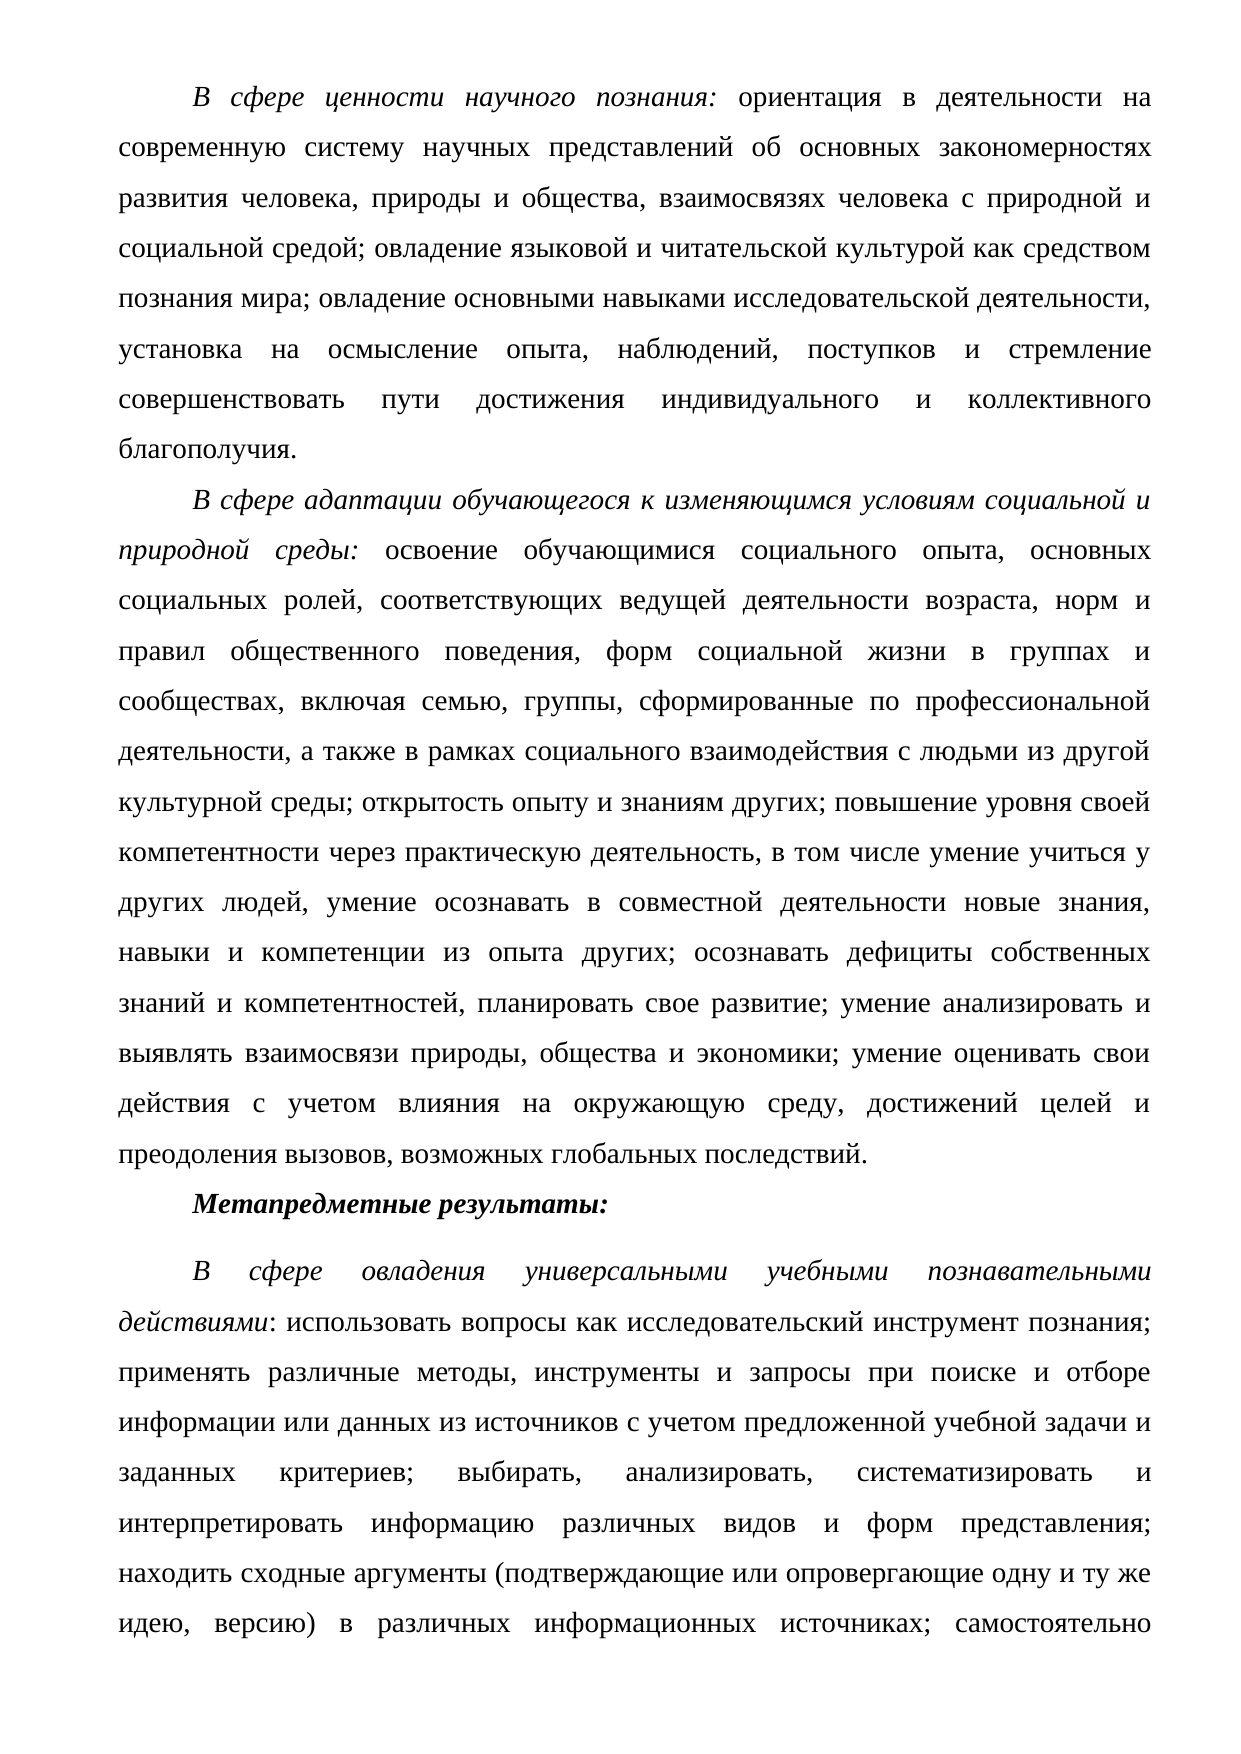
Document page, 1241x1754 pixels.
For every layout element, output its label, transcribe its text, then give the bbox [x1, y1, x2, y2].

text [118, 1253, 1152, 1639]
subtitle Метапредметные результаты: [192, 1186, 1167, 1220]
text В сфере ценности научного познания: ориентация в деятельности на современную систему научных представлений об основных закономерностях развития человека, природы и общества, взаимосвязях человека с природной и социальной средой; овладение языковой и читательской культурой как средством познания мира; овладение основными навыками исследовательской деятельности, установка на осмысление опыта, наблюдений, поступков и стремление совершенствовать пути достижения индивидуального и коллективного благополучия. [118, 79, 1152, 465]
text В сфере адаптации обучающегося к изменяющимся условиям социальной и природной среды: освоение обучающимися социального опыта, основных социальных ролей, соответствующих ведущей деятельности возраста, норм и правил общественного поведения, форм социальной жизни в группах и сообществах, включая семью, группы, сформированные по профессиональной деятельности, а также в рамках социального взаимодействия с людьми из другой культурной среды; открытость опыту и знаниям других; повышение уровня своей компетентности через практическую деятельность, в том числе умение учиться у других людей, умение осознавать в совместной деятельности новые знания, навыки и компетенции из опыта других; осознавать дефициты собственных знаний и компетентностей, планировать свое развитие; умение анализировать и выявлять взаимосвязи природы, общества и экономики; умение оценивать свои действия с учетом влияния на окружающую среду, достижений целей и преодоления вызовов, возможных глобальных последствий. [118, 482, 1151, 1169]
